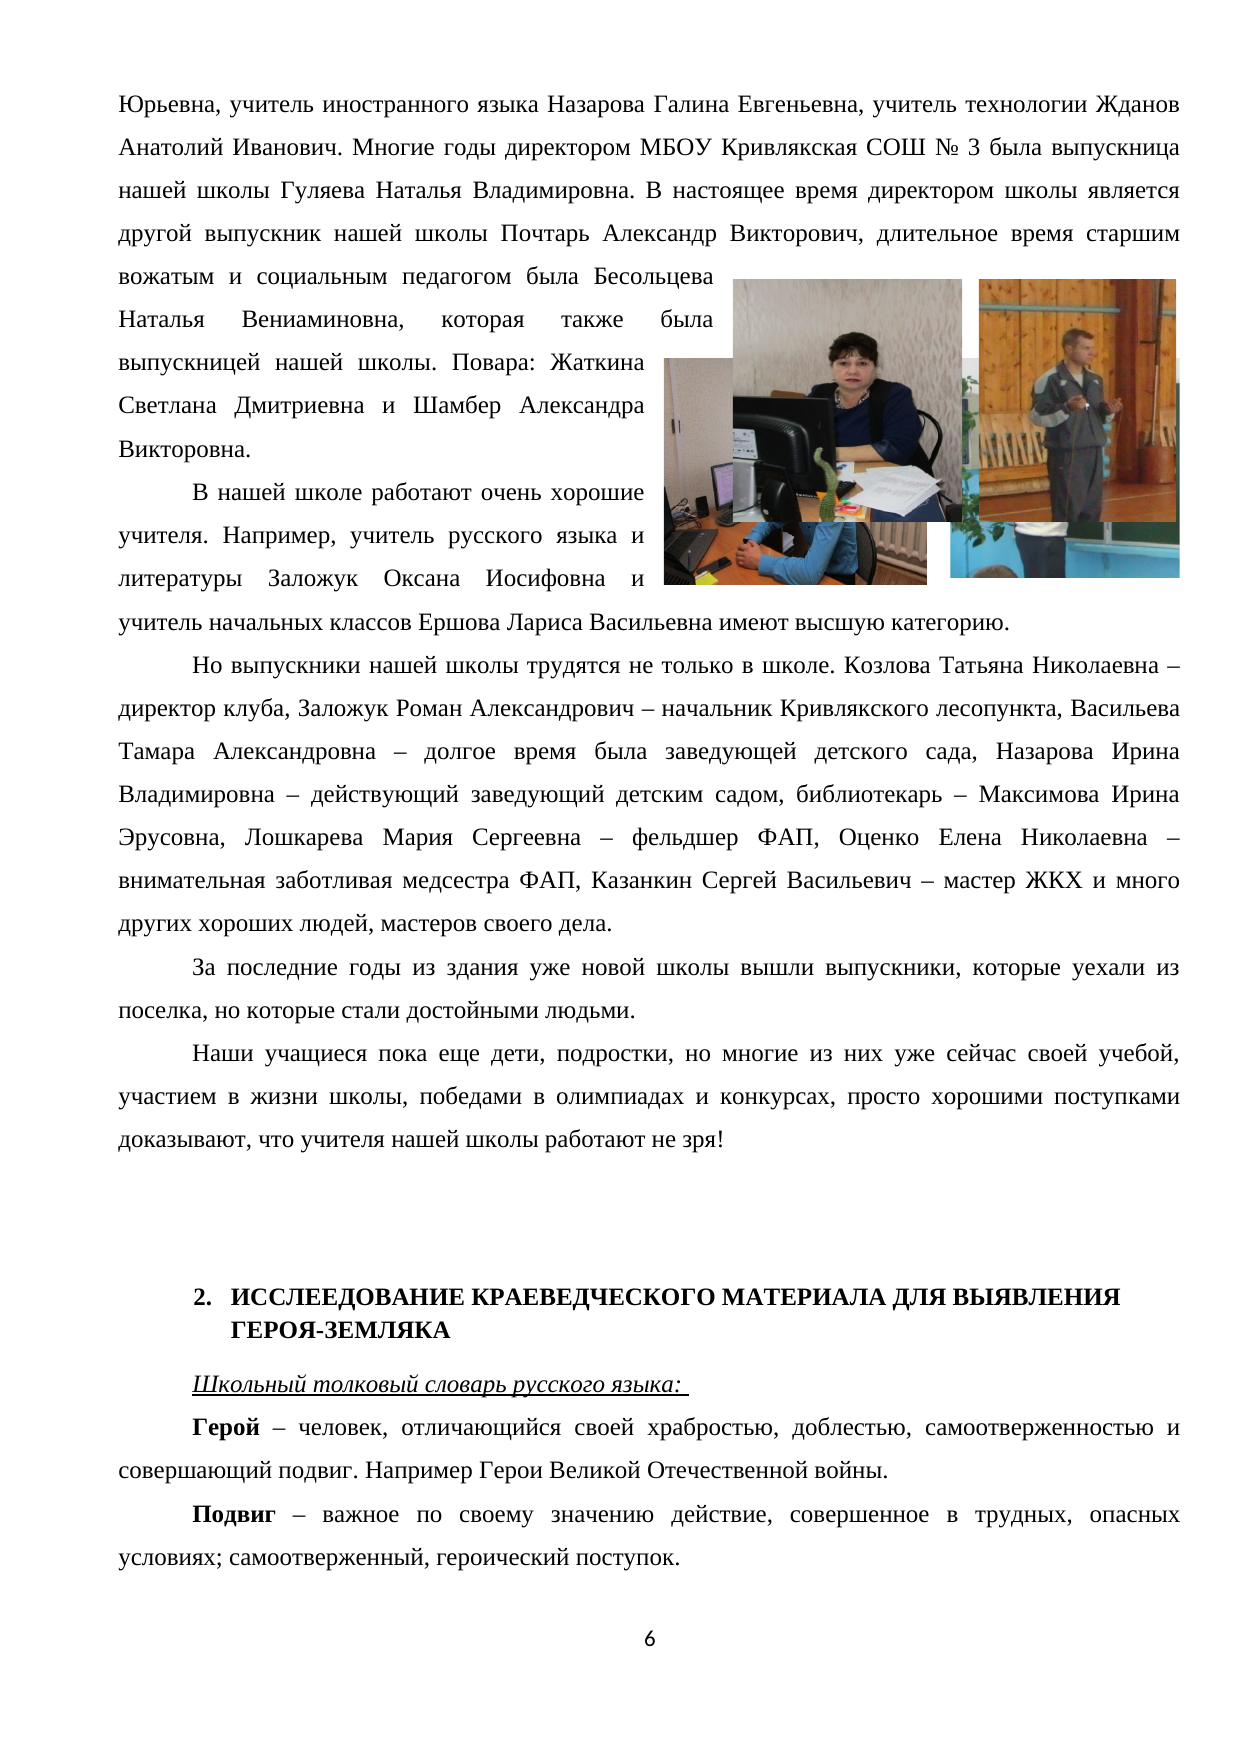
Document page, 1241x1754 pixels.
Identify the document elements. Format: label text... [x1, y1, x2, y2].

picture [663, 279, 1180, 578]
list ИССЛЕЕДОВАНИЕ КРАЕВЕДЧЕСКОГО МАТЕРИАЛА ДЛЯ ВЫЯВЛЕНИЯ ГЕРОЯ-ЗЕМЛЯКА [193, 1282, 1181, 1344]
text В нашей школе работают очень хорошие учителя. Например, учитель русского языка и литературы Заложук Оксана Иосифовна и учитель начальных классов Ершова Лариса Васильевна имеют высшую категорию. [118, 477, 1181, 635]
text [118, 89, 1181, 463]
text Наши учащиеся пока еще дети, подростки, но многие из них уже сейчас своей учебой, участием в жизни школы, победами в олимпиадах и конкурсах, просто хорошими поступками доказывают, что учителя нашей школы работают не зря! [118, 1038, 1181, 1153]
text Подвиг – важное по своему значению действие, совершенное в трудных, опасных условиях; самоотверженный, героический поступок. [118, 1499, 1181, 1571]
text Но выпускники нашей школы трудятся не только в школе. Козлова Татьяна Николаевна – директор клуба, Заложук Роман Александрович – начальник Кривлякского лесопункта, Васильева Тамара Александровна – долгое время была заведующей детского сада, Назарова Ирина Владимировна – действующий заведующий детским садом, библиотекарь – Максимова Ирина Эрусовна, Лошкарева Мария Сергеевна – фельдшер ФАП, Оценко Елена Николаевна – внимательная заботливая медсестра ФАП, Казанкин Сергей Васильевич – мастер ЖКХ и много других хороших людей, мастеров своего дела. [118, 650, 1181, 937]
text Герой – человек, отличающийся своей храбростью, доблестью, самоотверженностью и совершающий подвиг. Например Герои Великой Отечественной войны. [118, 1412, 1181, 1484]
text Школьный толковый словарь русского языка: [118, 1369, 1181, 1398]
text За последние годы из здания уже новой школы вышли выпускники, которые уехали из поселка, но которые стали достойными людьми. [118, 952, 1181, 1024]
